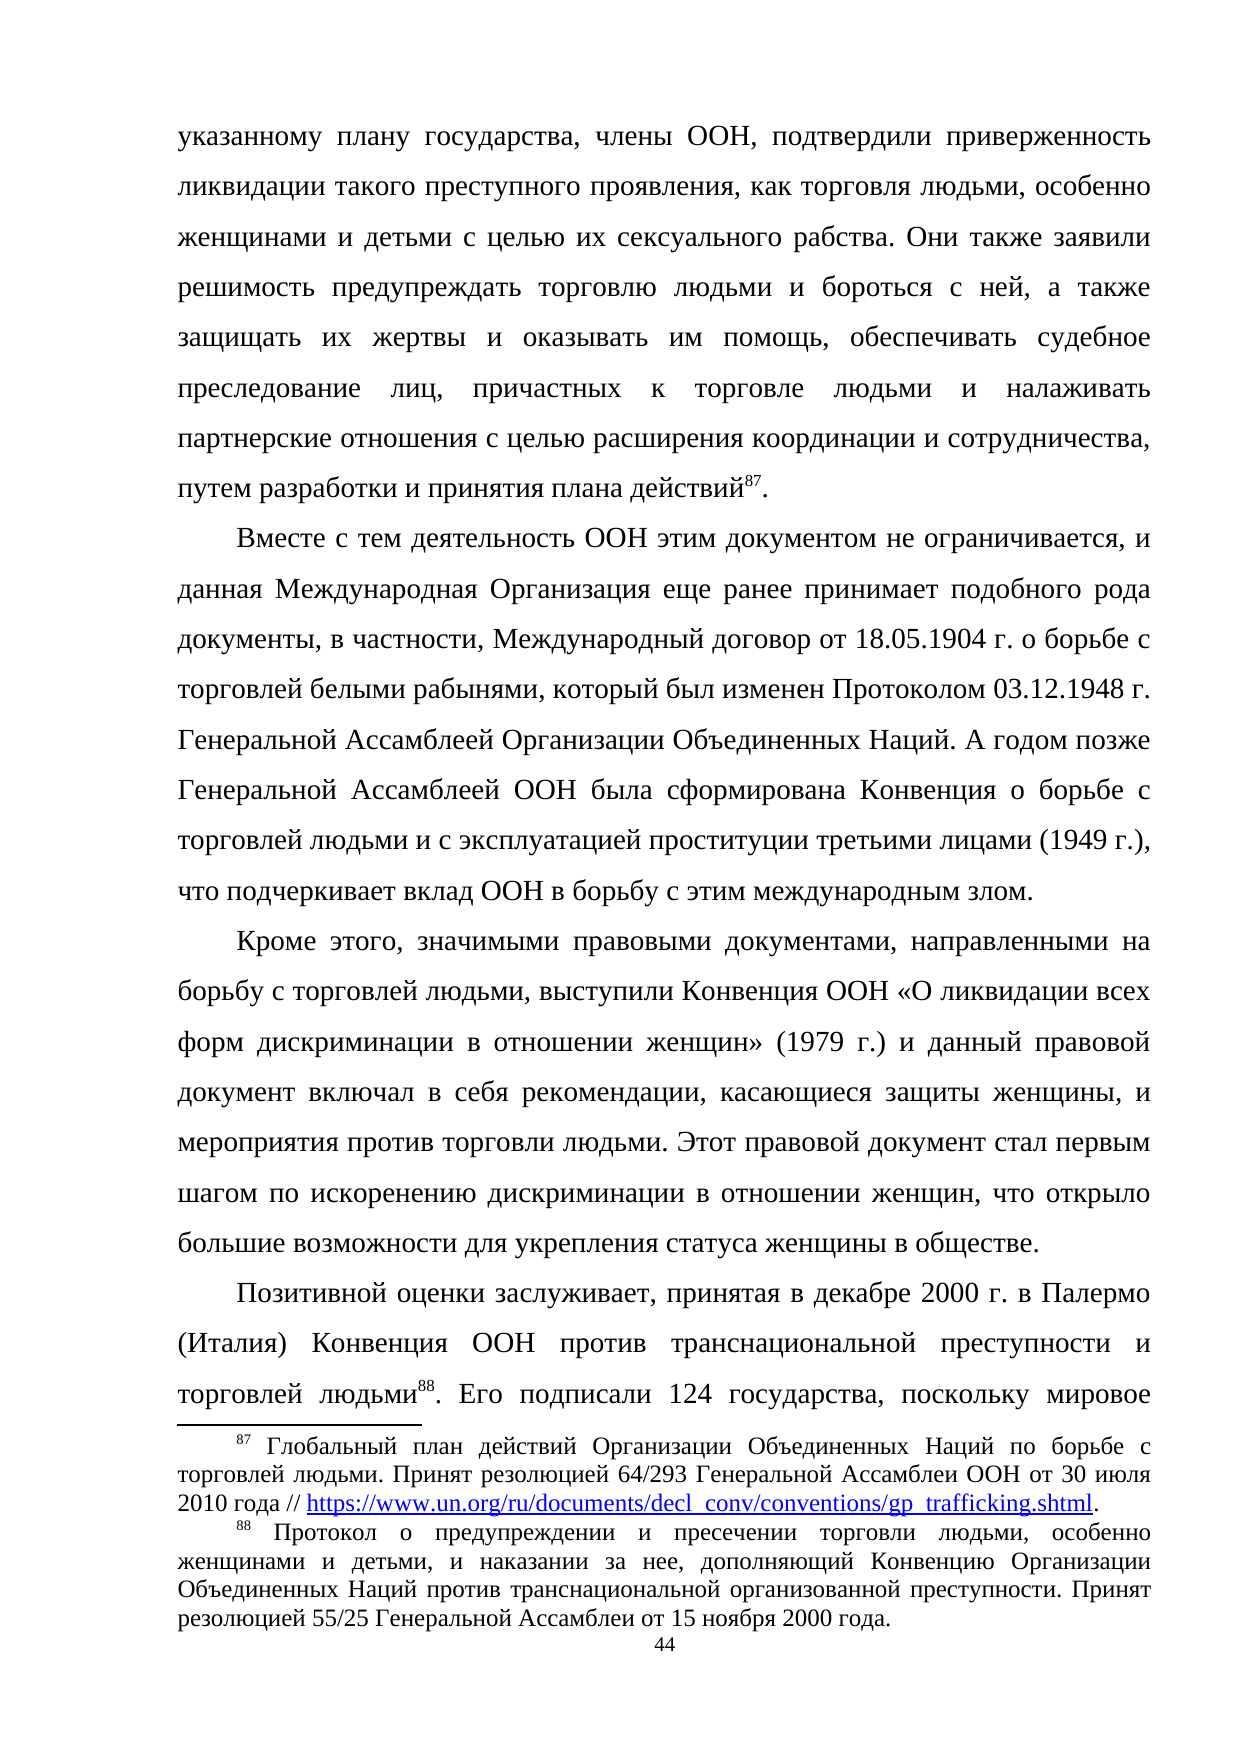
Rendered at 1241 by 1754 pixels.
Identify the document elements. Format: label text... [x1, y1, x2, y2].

text Кроме этого, значимыми правовыми документами, направленными на борьбу с торговлей людьми, выступили Конвенция ООН «О ликвидации всех форм дискриминации в отношении женщин» (1979 г.) и данный правовой документ включал в себя рекомендации, касающиеся защиты женщины, и мероприятия против торговли людьми. Этот правовой документ стал первым шагом по искоренению дискриминации в отношении женщин, что открыло большие возможности для укрепления статуса женщины в обществе. [177, 923, 1152, 1258]
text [177, 1275, 1152, 1409]
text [177, 118, 1152, 504]
text Вместе с тем деятельность ООН этим документом не ограничивается, и данная Международная Организация еще ранее принимает подобного рода документы, в частности, Международный договор от 18.05.1904 г. о борьбе с торговлей белыми рабынями, который был изменен Протоколом 03.12.1948 г. Генеральной Ассамблеей Организации Объединенных Наций. А годом позже Генеральной Ассамблеей ООН была сформирована Конвенция о борьбе с торговлей людьми и с эксплуатацией проституции третьими лицами (1949 г.), что подчеркивает вклад ООН в борьбу с этим международным злом. [177, 521, 1152, 906]
